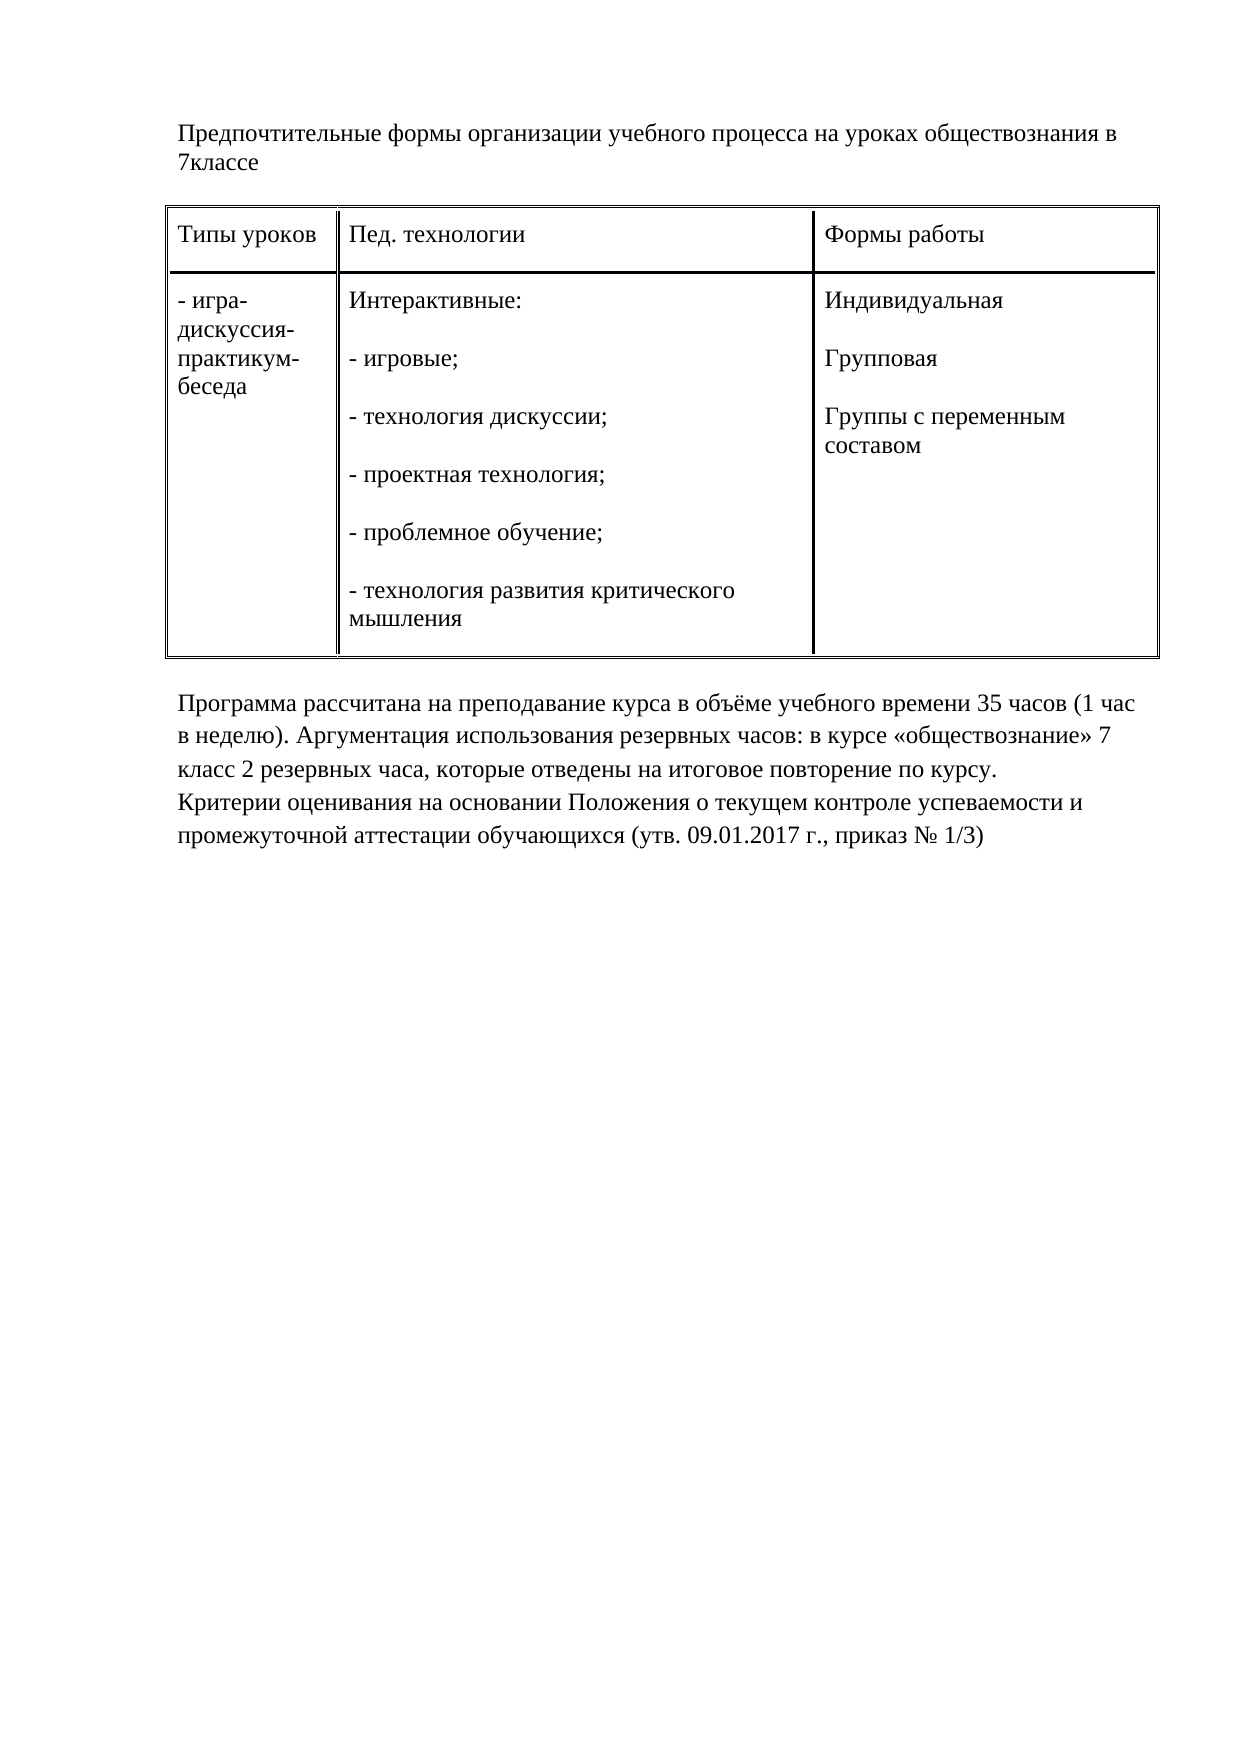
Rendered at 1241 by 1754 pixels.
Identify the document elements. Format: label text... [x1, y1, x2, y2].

table_header Пед. технологии [338, 208, 813, 271]
text Критерии оценивания на основании Положения о текущем контроле успеваемости и промежуточной аттестации обучающихся (утв. 09.01.2017 г., приказ № 1/3) [177, 787, 1152, 848]
table_cell Индивидуальная Групповая Группы с переменным составом [813, 271, 1157, 656]
table_cell - игра- дискуссия- практикум- беседа [168, 271, 338, 656]
text Программа рассчитана на преподавание курса в объёме учебного времени 35 часов (1 час в неделю). Аргументация использования резервных часов: в курсе «обществознание» 7 класс 2 резервных часа, которые отведены на итоговое повторение по курсу. [177, 688, 1152, 782]
table_header Типы уроков [166, 206, 338, 271]
text Предпочтительные формы организации учебного процесса на уроках обществознания в 7классе [177, 118, 1152, 176]
table_header Формы работы [813, 208, 1157, 271]
table_cell Интерактивные: - игровые; - технология дискуссии; - проектная технология; - проблемное обучение; - технология развития критического мышления [338, 274, 813, 656]
